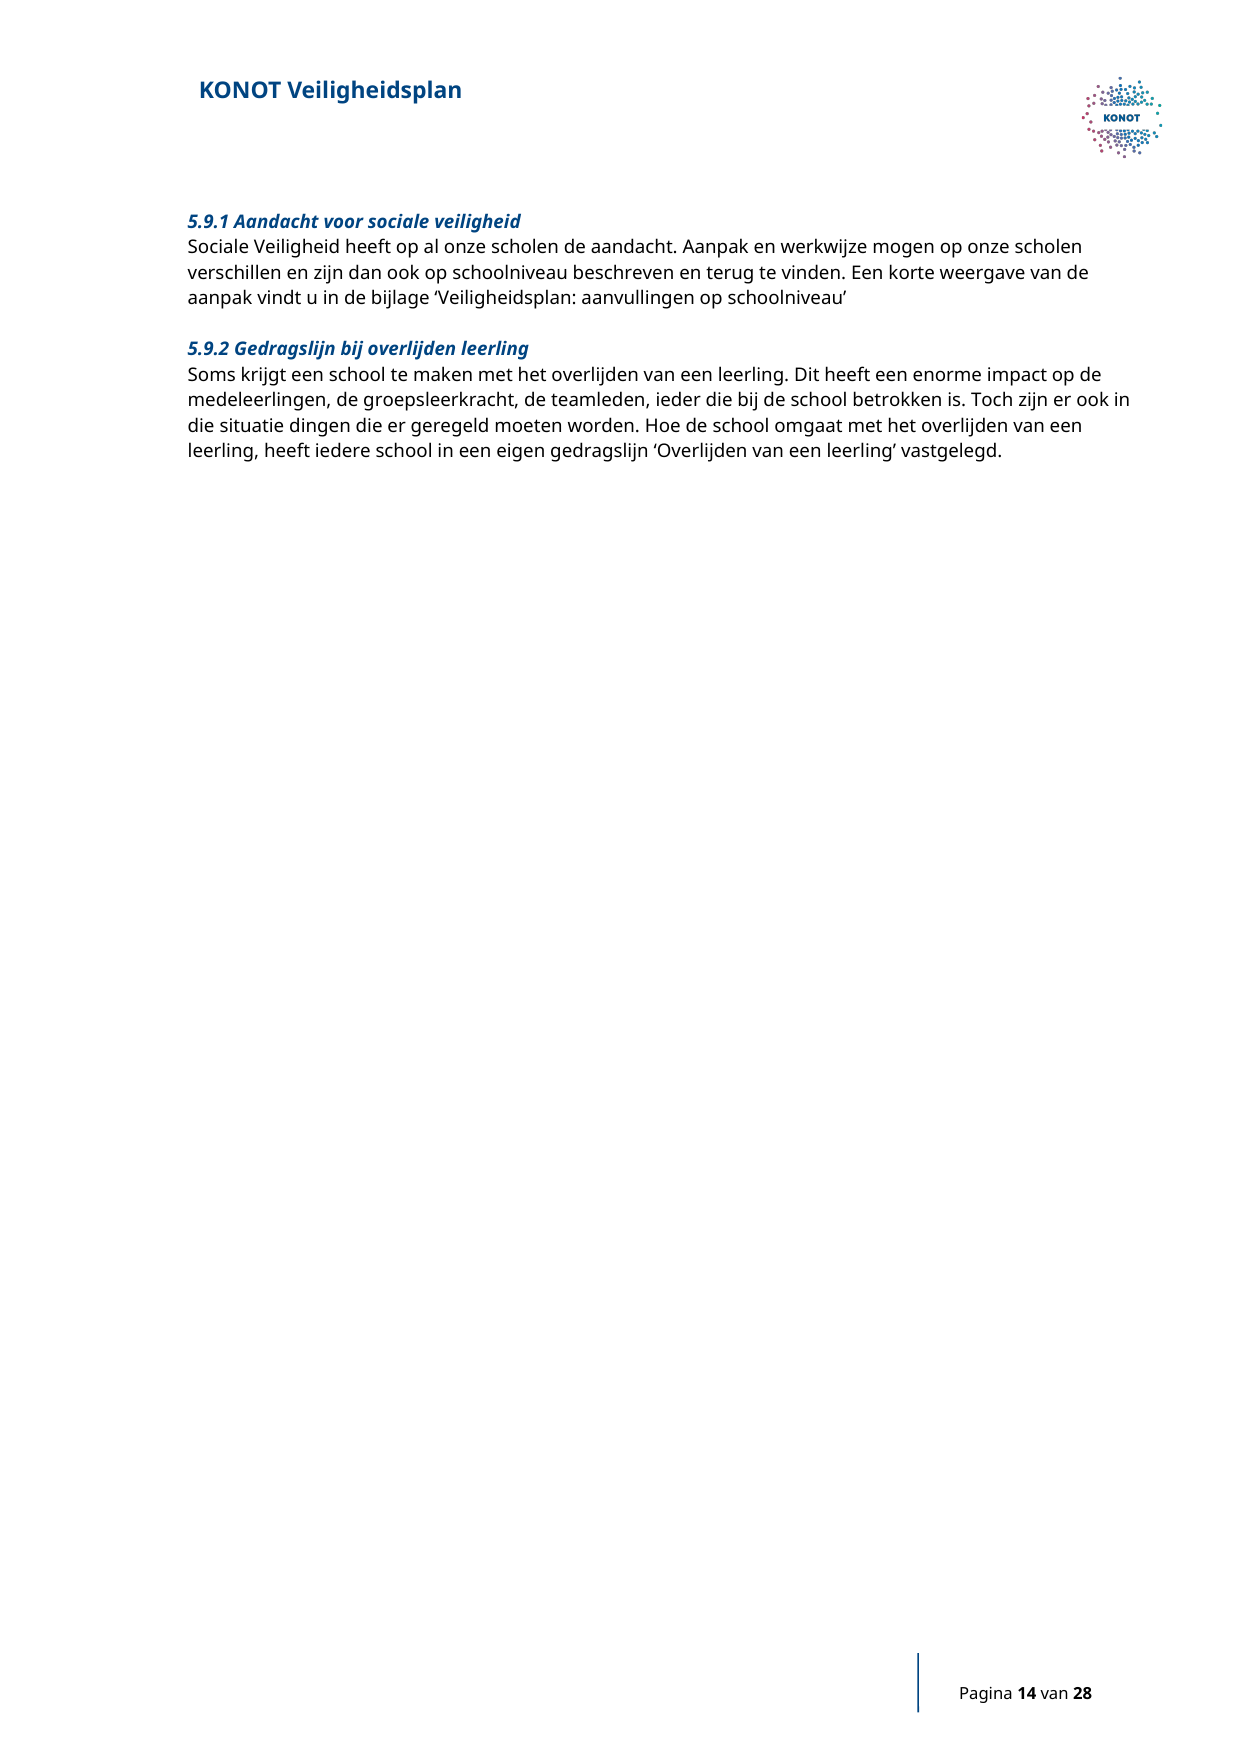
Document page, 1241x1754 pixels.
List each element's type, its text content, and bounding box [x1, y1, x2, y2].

subtitle 5.9.2 Gedragslijn bij overlijden leerling [187, 336, 1152, 361]
subtitle 5.9.1 Aandacht voor sociale veiligheid [187, 208, 1152, 234]
picture [1078, 73, 1166, 162]
text Soms krijgt een school te maken met het overlijden van een leerling. Dit heeft een enorme impact op de medeleerlingen, de groepsleerkracht, de teamleden, ieder die bij de school betrokken is. Toch zijn er ook in die situatie dingen die er geregeld moeten worden. Hoe de school omgaat met het overlijden van een leerling, heeft iedere school in een eigen gedragslijn ‘Overlijden van een leerling’ vastgelegd. [187, 361, 1152, 463]
text Sociale Veiligheid heeft op al onze scholen de aandacht. Aanpak en werkwijze mogen op onze scholen verschillen en zijn dan ook op schoolniveau beschreven en terug te vinden. Een korte weergave van de aanpak vindt u in de bijlage ‘Veiligheidsplan: aanvullingen op schoolniveau’ [187, 234, 1152, 310]
